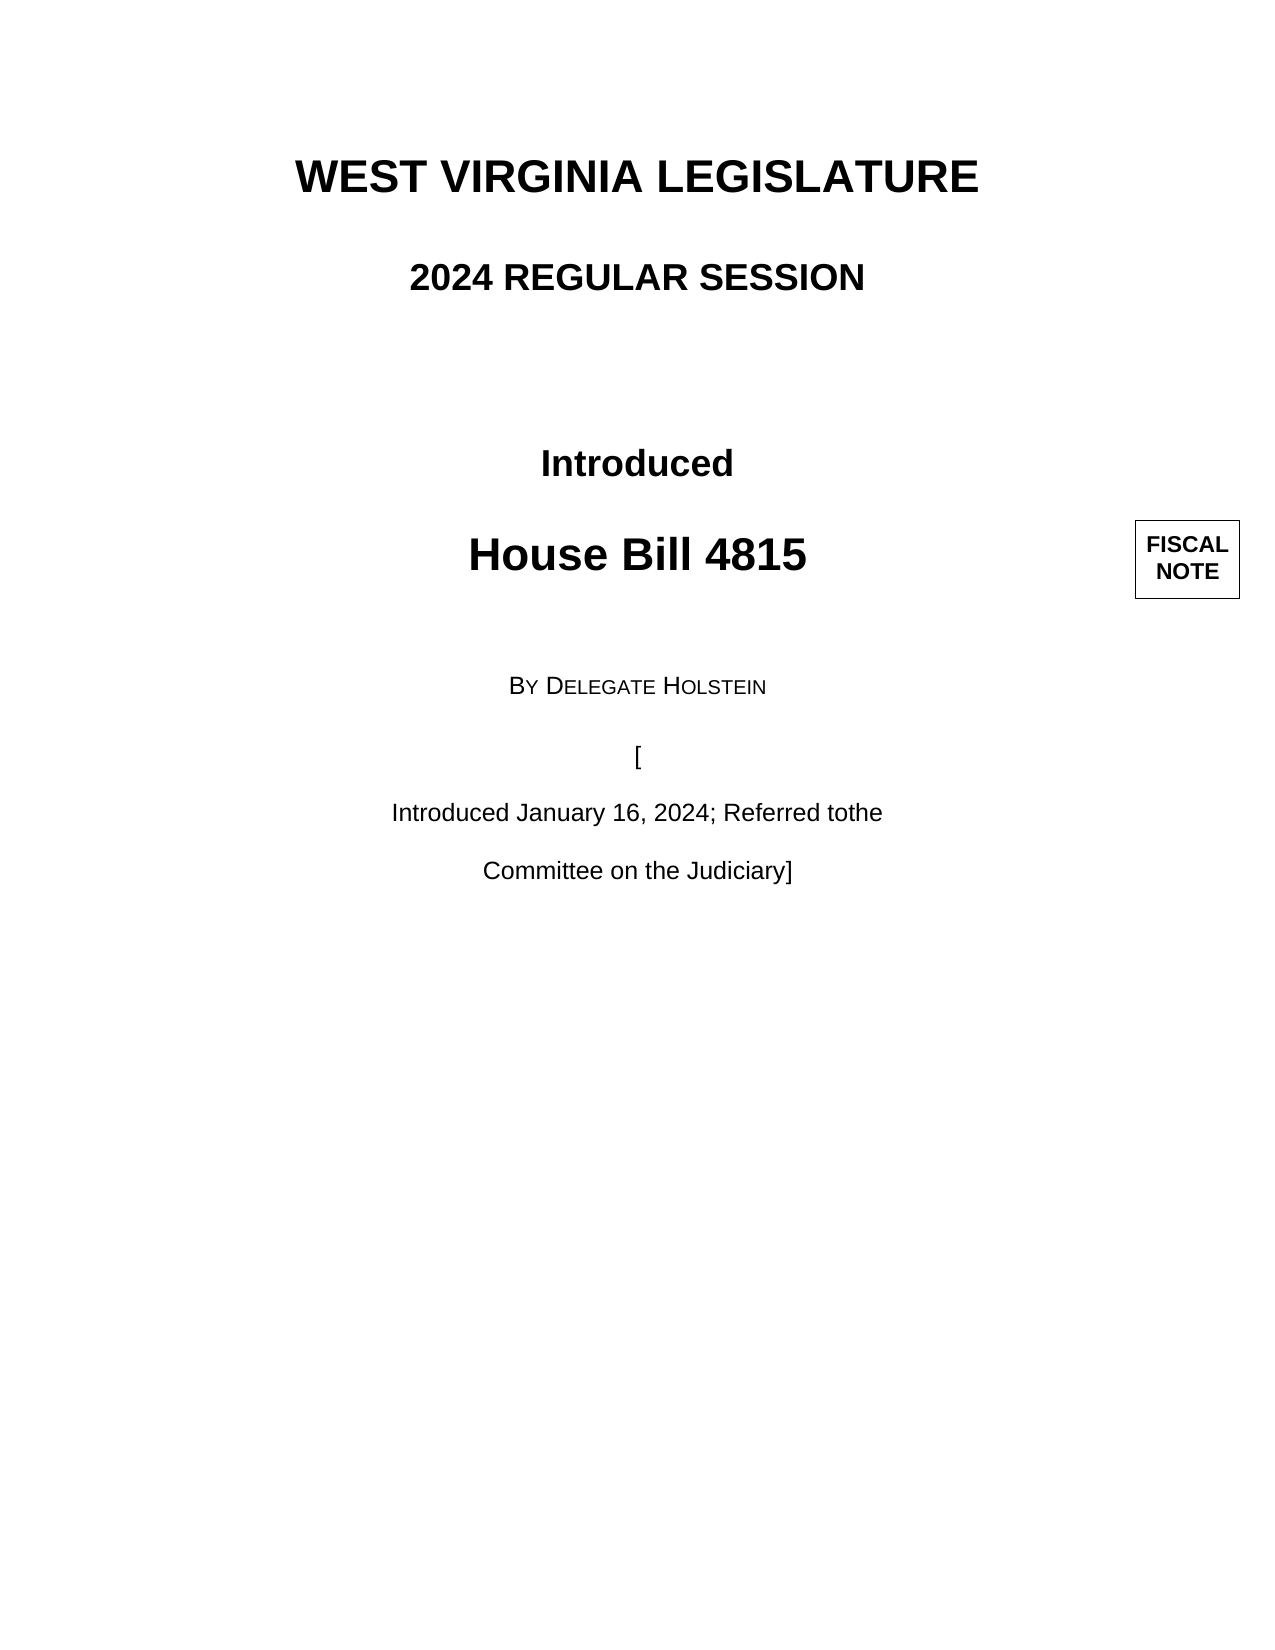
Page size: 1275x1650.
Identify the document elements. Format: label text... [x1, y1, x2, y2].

title WEST VIRGINIA LEGISLATURE [150, 150, 1125, 203]
text [] [337, 741, 937, 884]
text Bill [150, 528, 1125, 581]
text By [337, 671, 937, 699]
title 2024 REGULAR SESSION [150, 255, 1125, 298]
